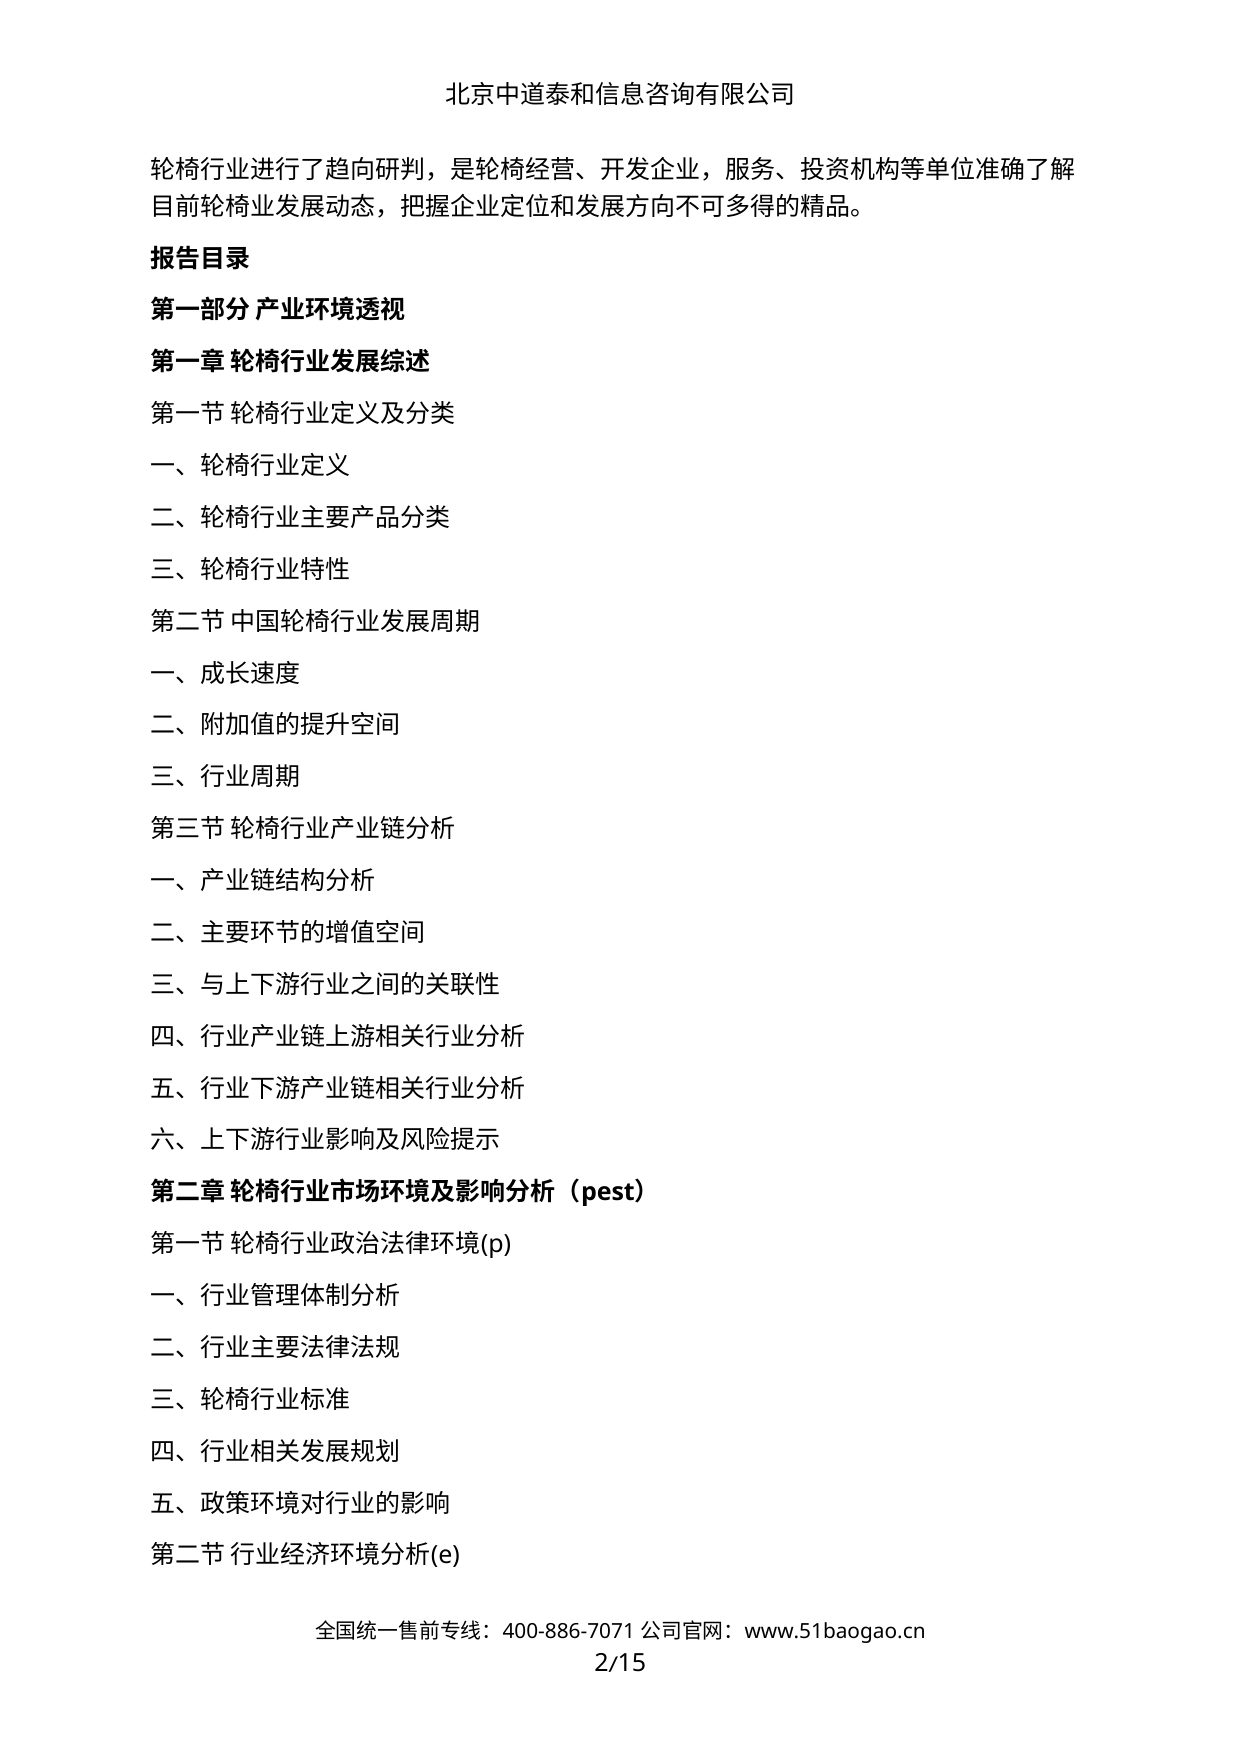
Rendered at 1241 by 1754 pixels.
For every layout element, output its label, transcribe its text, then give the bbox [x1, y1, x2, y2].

text 六、上下游行业影响及风险提示 [150, 1120, 1090, 1156]
text 三、行业周期 [150, 757, 1090, 793]
text 第三节 轮椅行业产业链分析 [150, 809, 1090, 845]
text 三、轮椅行业特性 [150, 549, 1090, 586]
text 三、轮椅行业标准 [150, 1379, 1090, 1416]
text 第一节 轮椅行业政治法律环境(p) [150, 1224, 1090, 1260]
text 第二章 轮椅行业市场环境及影响分析（pest） [150, 1172, 1090, 1208]
text 一、成长速度 [150, 653, 1090, 689]
text 四、行业产业链上游相关行业分析 [150, 1016, 1090, 1052]
text 四、行业相关发展规划 [150, 1431, 1090, 1467]
text 第一节 轮椅行业定义及分类 [150, 394, 1090, 430]
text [150, 150, 1090, 222]
text 三、与上下游行业之间的关联性 [150, 964, 1090, 1001]
text 二、主要环节的增值空间 [150, 912, 1090, 949]
text 二、附加值的提升空间 [150, 705, 1090, 741]
text 报告目录 [150, 238, 1090, 274]
text 一、轮椅行业定义 [150, 446, 1090, 482]
text 五、政策环境对行业的影响 [150, 1483, 1090, 1519]
text 第一章 轮椅行业发展综述 [150, 342, 1090, 378]
text 一、行业管理体制分析 [150, 1276, 1090, 1312]
text 第二节 行业经济环境分析(e) [150, 1535, 1090, 1571]
text 五、行业下游产业链相关行业分析 [150, 1068, 1090, 1104]
text 第一部分 产业环境透视 [150, 290, 1090, 326]
text 一、产业链结构分析 [150, 861, 1090, 897]
text 第二节 中国轮椅行业发展周期 [150, 601, 1090, 637]
text 二、轮椅行业主要产品分类 [150, 497, 1090, 534]
text 二、行业主要法律法规 [150, 1327, 1090, 1364]
